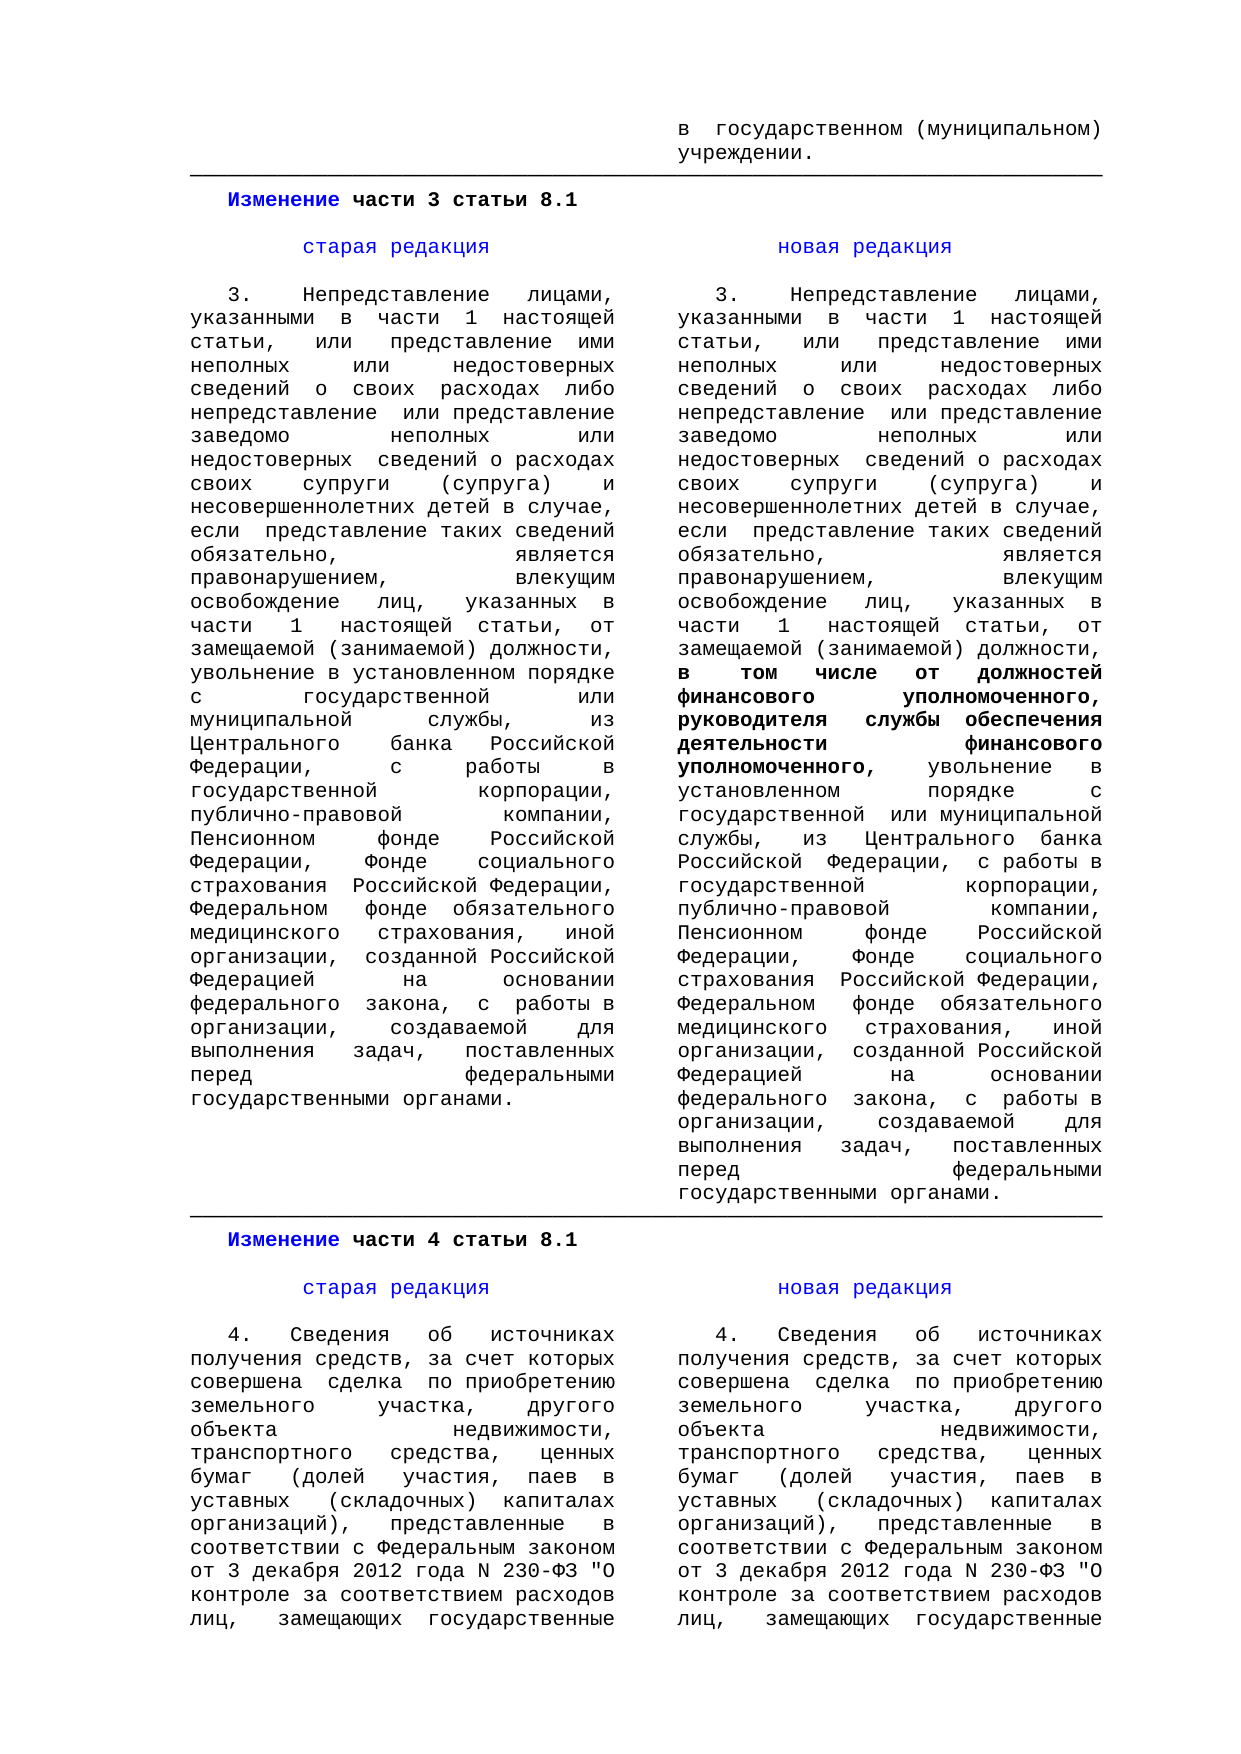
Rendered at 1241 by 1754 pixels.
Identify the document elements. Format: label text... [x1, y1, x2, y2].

text Федеральном фонде обязательного публично-правовой компании, [177, 898, 1152, 922]
text Центрального банка Российской деятельности финансового [177, 733, 1152, 757]
text перед федеральными [177, 1158, 1152, 1182]
text 3. Непредставление лицами, 3. Непредставление лицами, [177, 284, 1152, 307]
text Федерации, с работы в уполномоченного, увольнение в [177, 757, 1152, 780]
text части 1 настоящей статьи, от части 1 настоящей статьи, от [177, 615, 1152, 638]
text объекта недвижимости, объекта недвижимости, [177, 1419, 1152, 1442]
text старая редакция новая редакция [177, 1277, 1152, 1300]
text государственными органами. федерального закона, с работы в [177, 1088, 1152, 1111]
text если представление таких сведений если представление таких сведений [177, 520, 1152, 544]
text недостоверных сведений о расходах недостоверных сведений о расходах [177, 449, 1152, 473]
text Изменение части 3 статьи 8.1 [177, 189, 1152, 213]
text выполнения задач, поставленных организации, созданной Российской [177, 1040, 1152, 1064]
text освобождение лиц, указанных в освобождение лиц, указанных в [177, 591, 1152, 615]
text в государственном (муниципальном) [177, 118, 1152, 142]
text сведений о своих расходах либо сведений о своих расходах либо [177, 378, 1152, 402]
text замещаемой (занимаемой) должности, замещаемой (занимаемой) должности, [177, 638, 1152, 662]
text неполных или недостоверных неполных или недостоверных [177, 354, 1152, 378]
text организации, созданной Российской Федерации, Фонде социального [177, 946, 1152, 969]
text своих супруги (супруга) и своих супруги (супруга) и [177, 473, 1152, 496]
text транспортного средства, ценных транспортного средства, ценных [177, 1442, 1152, 1466]
text публично-правовой компании, государственной или муниципальной [177, 804, 1152, 827]
text государственными органами. [177, 1182, 1152, 1206]
text получения средств, за счет которых получения средств, за счет которых [177, 1348, 1152, 1371]
text обязательно, является обязательно, является [177, 544, 1152, 567]
text бумаг (долей участия, паев в бумаг (долей участия, паев в [177, 1466, 1152, 1489]
text Пенсионном фонде Российской службы, из Центрального банка [177, 827, 1152, 851]
text уставных (складочных) капиталах уставных (складочных) капиталах [177, 1489, 1152, 1513]
text ───────────────────────────────────────────────────────────────────────── [177, 1206, 1152, 1229]
text ───────────────────────────────────────────────────────────────────────── [177, 165, 1152, 189]
text контроле за соответствием расходов контроле за соответствием расходов [177, 1584, 1152, 1608]
text лиц, замещающих государственные лиц, замещающих государственные [177, 1608, 1152, 1631]
text статьи, или представление ими статьи, или представление ими [177, 331, 1152, 354]
text непредставление или представление непредставление или представление [177, 402, 1152, 426]
text указанными в части 1 настоящей указанными в части 1 настоящей [177, 307, 1152, 331]
text правонарушением, влекущим правонарушением, влекущим [177, 567, 1152, 591]
text старая редакция новая редакция [177, 236, 1152, 260]
text страхования Российской Федерации, государственной корпорации, [177, 875, 1152, 898]
text организаций), представленные в организаций), представленные в [177, 1513, 1152, 1537]
text от 3 декабря 2012 года N 230-ФЗ "О от 3 декабря 2012 года N 230-ФЗ "О [177, 1561, 1152, 1584]
text муниципальной службы, из руководителя службы обеспечения [177, 709, 1152, 733]
text земельного участка, другого земельного участка, другого [177, 1395, 1152, 1419]
text Федерацией на основании страхования Российской Федерации, [177, 969, 1152, 993]
text увольнение в установленном порядке в том числе от должностей [177, 662, 1152, 686]
text перед федеральными Федерацией на основании [177, 1064, 1152, 1088]
text Изменение части 4 статьи 8.1 [177, 1229, 1152, 1253]
text учреждении. [177, 142, 1152, 165]
text совершена сделка по приобретению совершена сделка по приобретению [177, 1371, 1152, 1395]
text Федерации, Фонде социального Российской Федерации, с работы в [177, 851, 1152, 875]
text организации, создаваемой для медицинского страхования, иной [177, 1017, 1152, 1040]
text организации, создаваемой для [177, 1111, 1152, 1135]
text с государственной или финансового уполномоченного, [177, 686, 1152, 709]
text федерального закона, с работы в Федеральном фонде обязательного [177, 993, 1152, 1017]
text выполнения задач, поставленных [177, 1135, 1152, 1158]
text несовершеннолетних детей в случае, несовершеннолетних детей в случае, [177, 496, 1152, 520]
text заведомо неполных или заведомо неполных или [177, 426, 1152, 449]
text соответствии с Федеральным законом соответствии с Федеральным законом [177, 1537, 1152, 1561]
text 4. Сведения об источниках 4. Сведения об источниках [177, 1324, 1152, 1348]
text медицинского страхования, иной Пенсионном фонде Российской [177, 922, 1152, 946]
text государственной корпорации, установленном порядке с [177, 780, 1152, 804]
